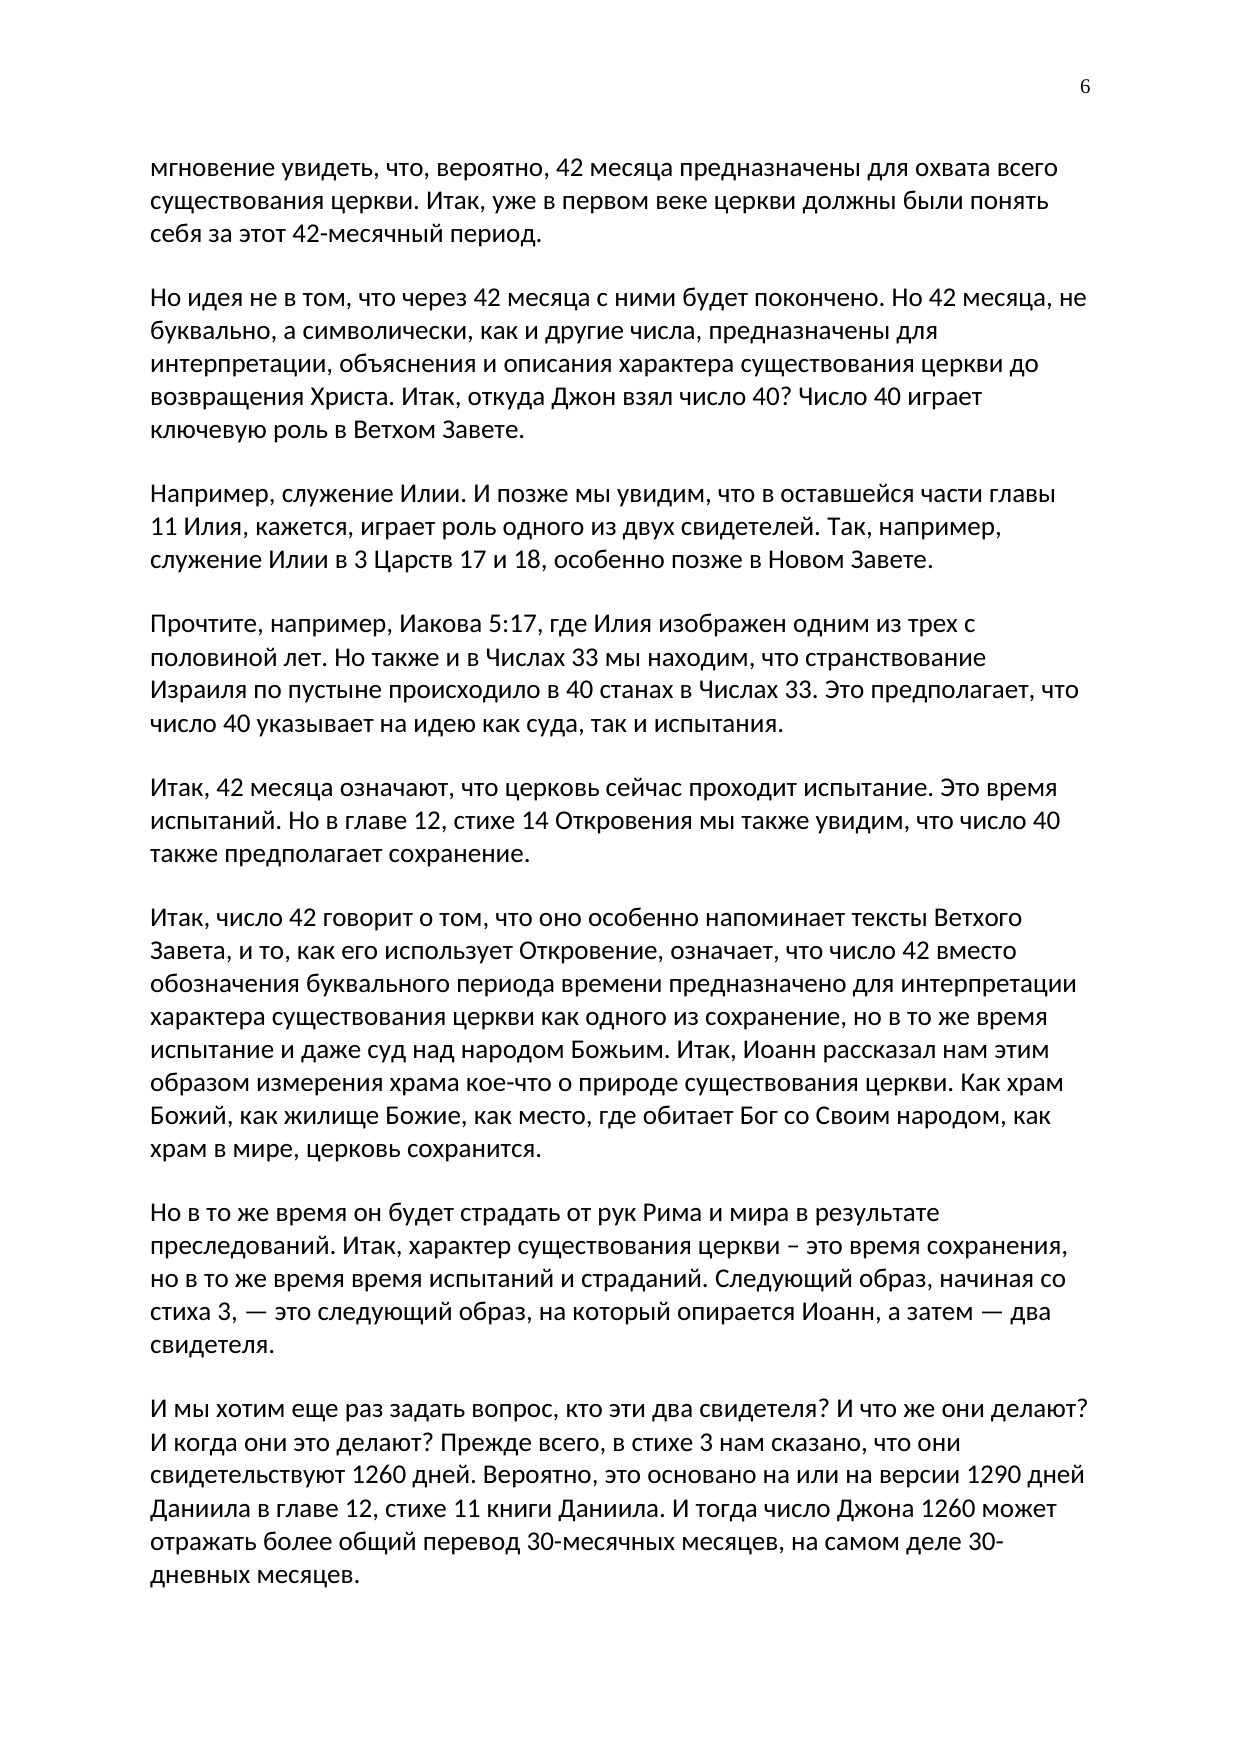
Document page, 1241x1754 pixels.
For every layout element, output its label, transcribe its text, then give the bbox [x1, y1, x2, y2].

text И мы хотим еще раз задать вопрос, кто эти два свидетеля? И что же они делают? И когда они это делают? Прежде всего, в стихе 3 нам сказано, что они свидетельствуют 1260 дней. Вероятно, это основано на или на версии 1290 дней Даниила в главе 12, стихе 11 книги Даниила. И тогда число Джона 1260 может отражать более общий перевод 30-месячных месяцев, на самом деле 30-дневных месяцев. [150, 1392, 1090, 1590]
text Но идея не в том, что через 42 месяца с ними будет покончено. Но 42 месяца, не буквально, а символически, как и другие числа, предназначены для интерпретации, объяснения и описания характера существования церкви до возвращения Христа. Итак, откуда Джон взял число 40? Число 40 играет ключевую роль в Ветхом Завете. [150, 280, 1090, 445]
text Итак, 42 месяца означают, что церковь сейчас проходит испытание. Это время испытаний. Но в главе 12, стихе 14 Откровения мы также увидим, что число 40 также предполагает сохранение. [150, 770, 1090, 869]
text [150, 150, 1090, 249]
text Например, служение Илии. И позже мы увидим, что в оставшейся части главы 11 Илия, кажется, играет роль одного из двух свидетелей. Так, например, служение Илии в 3 Царств 17 и 18, особенно позже в Новом Завете. [150, 476, 1090, 576]
text Но в то же время он будет страдать от рук Рима и мира в результате преследований. Итак, характер существования церкви – это время сохранения, но в то же время время испытаний и страданий. Следующий образ, начиная со стиха 3, — это следующий образ, на который опирается Иоанн, а затем — два свидетеля. [150, 1195, 1090, 1361]
text Прочтите, например, Иакова 5:17, где Илия изображен одним из трех с половиной лет. Но также и в Числах 33 мы находим, что странствование Израиля по пустыне происходило в 40 станах в Числах 33. Это предполагает, что число 40 указывает на идею как суда, так и испытания. [150, 607, 1090, 739]
text Итак, число 42 говорит о том, что оно особенно напоминает тексты Ветхого Завета, и то, как его использует Откровение, означает, что число 42 вместо обозначения буквального периода времени предназначено для интерпретации характера существования церкви как одного из сохранение, но в то же время испытание и даже суд над народом Божьим. Итак, Иоанн рассказал нам этим образом измерения храма кое-что о природе существования церкви. Как храм Божий, как жилище Божие, как место, где обитает Бог со Своим народом, как храм в мире, церковь сохранится. [150, 900, 1090, 1164]
